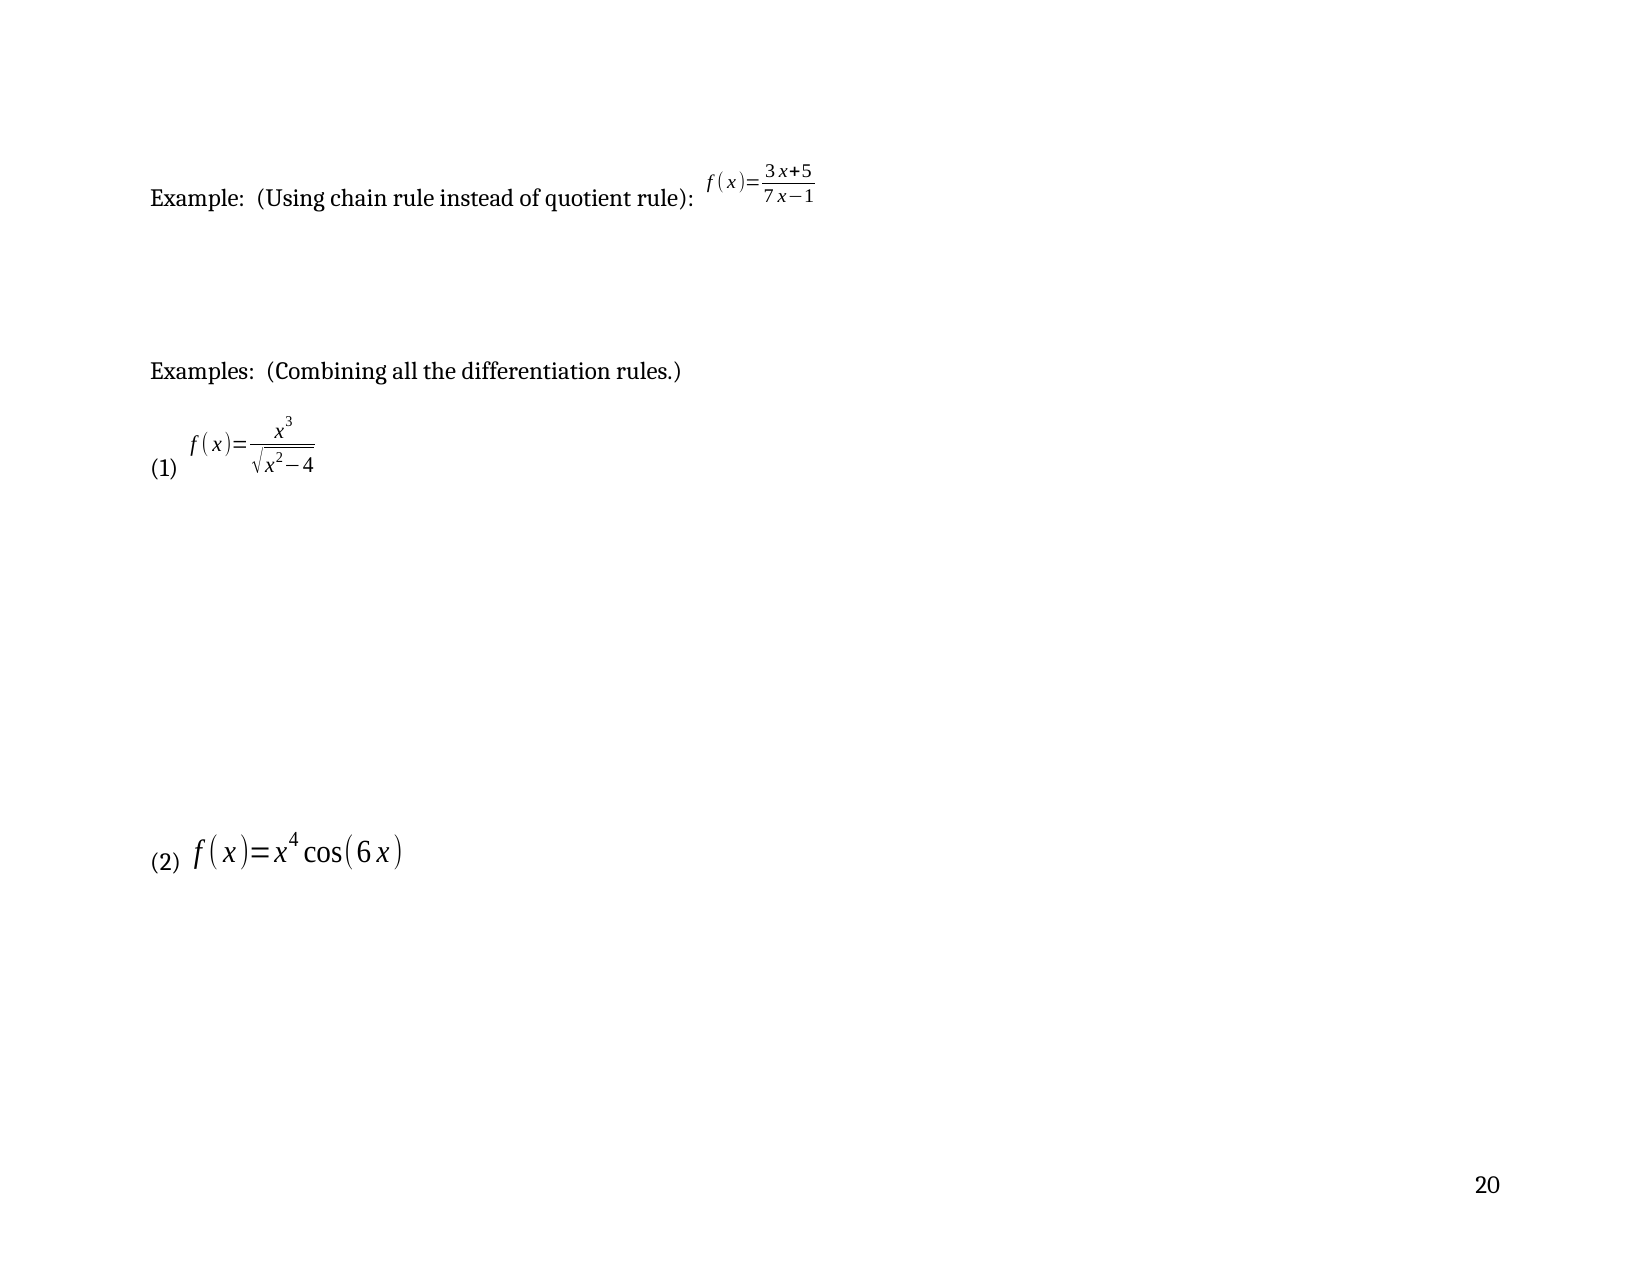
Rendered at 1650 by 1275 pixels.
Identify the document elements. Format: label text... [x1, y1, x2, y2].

text Example: (Using chain rule instead of quotient rule): [150, 161, 1500, 213]
text (1) [150, 414, 1500, 483]
text Examples: (Combining all the differentiation rules.) [150, 357, 1500, 385]
text (2) [150, 828, 1500, 877]
